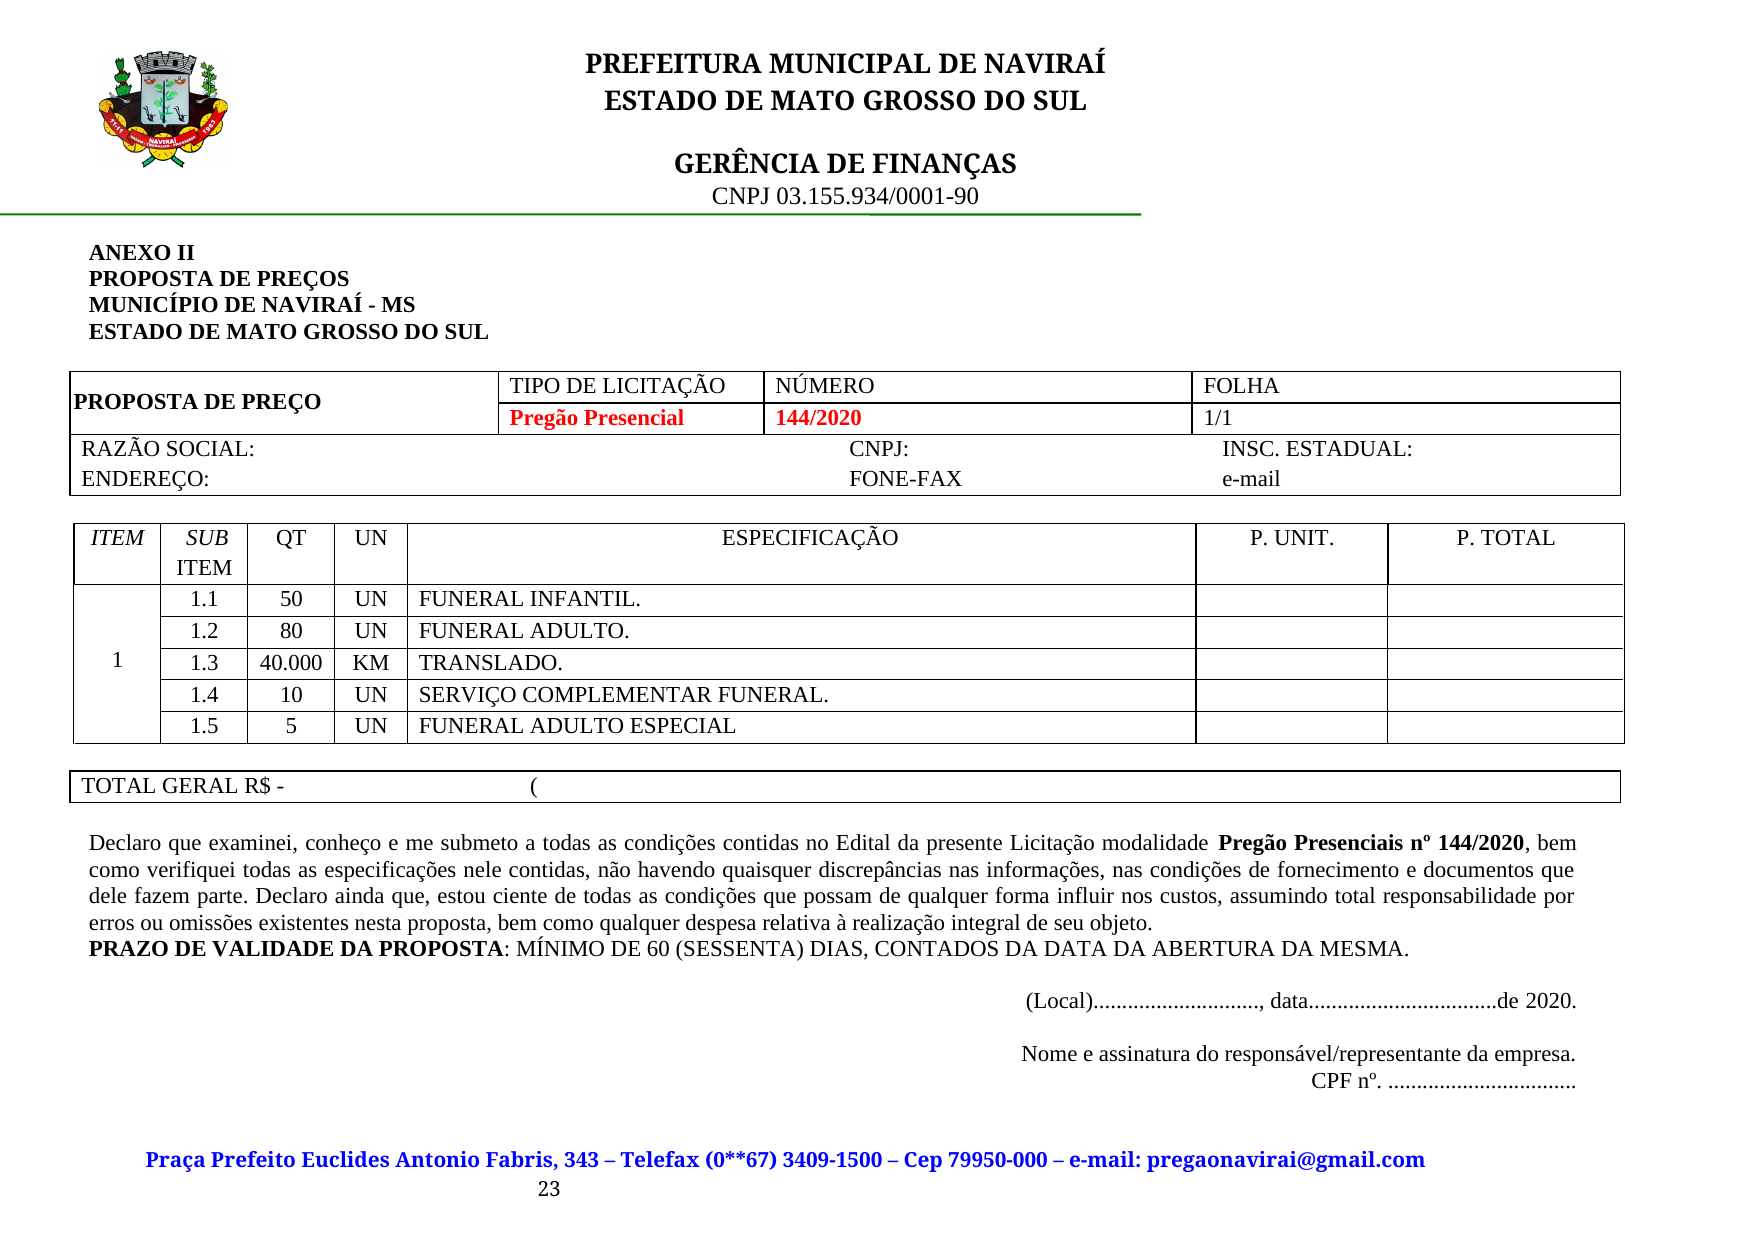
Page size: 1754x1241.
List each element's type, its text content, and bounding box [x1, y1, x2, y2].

table_cell FUNERAL INFANTIL. [408, 585, 1195, 616]
table_header ESPECIFICAÇÃO [408, 524, 1195, 584]
table_header PROPOSTA DE PREÇO [71, 372, 498, 433]
table_cell 80 [248, 617, 334, 647]
table_cell RAZÃO SOCIAL: [71, 435, 838, 465]
table_cell 50 [248, 585, 334, 616]
table_cell 1.4 [161, 680, 247, 711]
table_cell [1388, 679, 1624, 711]
table_cell Pregão Presencial [499, 404, 763, 433]
text PROPOSTA DE PREÇOS [89, 265, 1577, 291]
table_header ITEM [75, 524, 160, 584]
table_cell [1197, 617, 1387, 647]
table_cell CNPJ: [838, 435, 1211, 465]
table_cell 40.000 [248, 649, 334, 679]
table_cell FUNERAL ADULTO ESPECIAL [408, 712, 1195, 743]
table_cell [1197, 712, 1387, 743]
table_cell 144/2020 [765, 404, 1191, 433]
text MUNICÍPIO DE NAVIRAÍ - MS [89, 291, 1577, 318]
table_cell 1.1 [161, 585, 247, 616]
table_cell ENDEREÇO: [71, 465, 838, 495]
table_cell 10 [248, 680, 334, 711]
text Nome e assinatura do responsável/representante da empresa. [89, 1040, 1577, 1067]
table_header FOLHA [1193, 372, 1620, 402]
table_header SUB ITEM [161, 524, 247, 584]
table_header NÚMERO [765, 372, 1191, 402]
table_cell [1388, 616, 1624, 647]
table_cell e-mail [1211, 465, 1620, 495]
text ANEXO II [89, 239, 1577, 265]
table_header P. TOTAL [1389, 524, 1624, 584]
table_cell [1197, 649, 1387, 679]
table_cell UN [335, 680, 407, 711]
text CPF nº. ................................. [89, 1067, 1577, 1093]
table_cell INSC. ESTADUAL: [1211, 435, 1620, 465]
text (Local)............................., data.................................de 2020. [89, 988, 1577, 1014]
table_cell UN [335, 617, 407, 647]
table_cell [1197, 680, 1387, 711]
table_cell [1388, 711, 1624, 743]
table_header TOTAL GERAL R$ - ( [71, 772, 1620, 802]
table_cell 1.5 [161, 712, 247, 743]
table_cell 1 [74, 585, 160, 743]
table_cell 1/1 [1193, 404, 1620, 433]
text Declaro que examinei, conheço e me submeto a todas as condições contidas no Edital da presente Licitação modalidade Pregão Presenciais nº 144/2020, bem como verifiquei todas as especificações nele contidas, não havendo quaisquer discrepâncias nas informações, nas condições de fornecimento e documentos que dele fazem parte. Declaro ainda que, estou ciente de todas as condições que possam de qualquer forma influir nos custos, assumindo total responsabilidade por erros ou omissões existentes nesta proposta, bem como qualquer despesa relativa à realização integral de seu objeto. [89, 829, 1577, 935]
table_header TIPO DE LICITAÇÃO [499, 372, 763, 402]
table_cell TRANSLADO. [408, 649, 1195, 679]
text ESTADO DE MATO GROSSO DO SUL [89, 318, 1577, 344]
table_cell [1388, 648, 1624, 679]
table_header P. UNIT. [1197, 524, 1387, 584]
table_cell UN [335, 585, 407, 616]
table_cell [1388, 584, 1624, 616]
text PRAZO DE VALIDADE DA PROPOSTA: MÍNIMO DE 60 (SESSENTA) DIAS, CONTADOS DA DATA DA ABERTURA DA MESMA. [89, 935, 1577, 961]
picture [98, 51, 228, 168]
table_cell FONE-FAX [838, 465, 1211, 495]
table_cell 5 [248, 712, 334, 743]
table_cell KM [335, 649, 407, 679]
table_header QT [248, 524, 334, 584]
table_cell UN [335, 712, 407, 743]
table_cell FUNERAL ADULTO. [408, 617, 1195, 647]
table_cell [1197, 585, 1387, 616]
table_header UN [335, 524, 407, 584]
table_cell 1.3 [161, 649, 247, 679]
table_cell 1.2 [161, 617, 247, 647]
table_cell SERVIÇO COMPLEMENTAR FUNERAL. [408, 680, 1195, 711]
